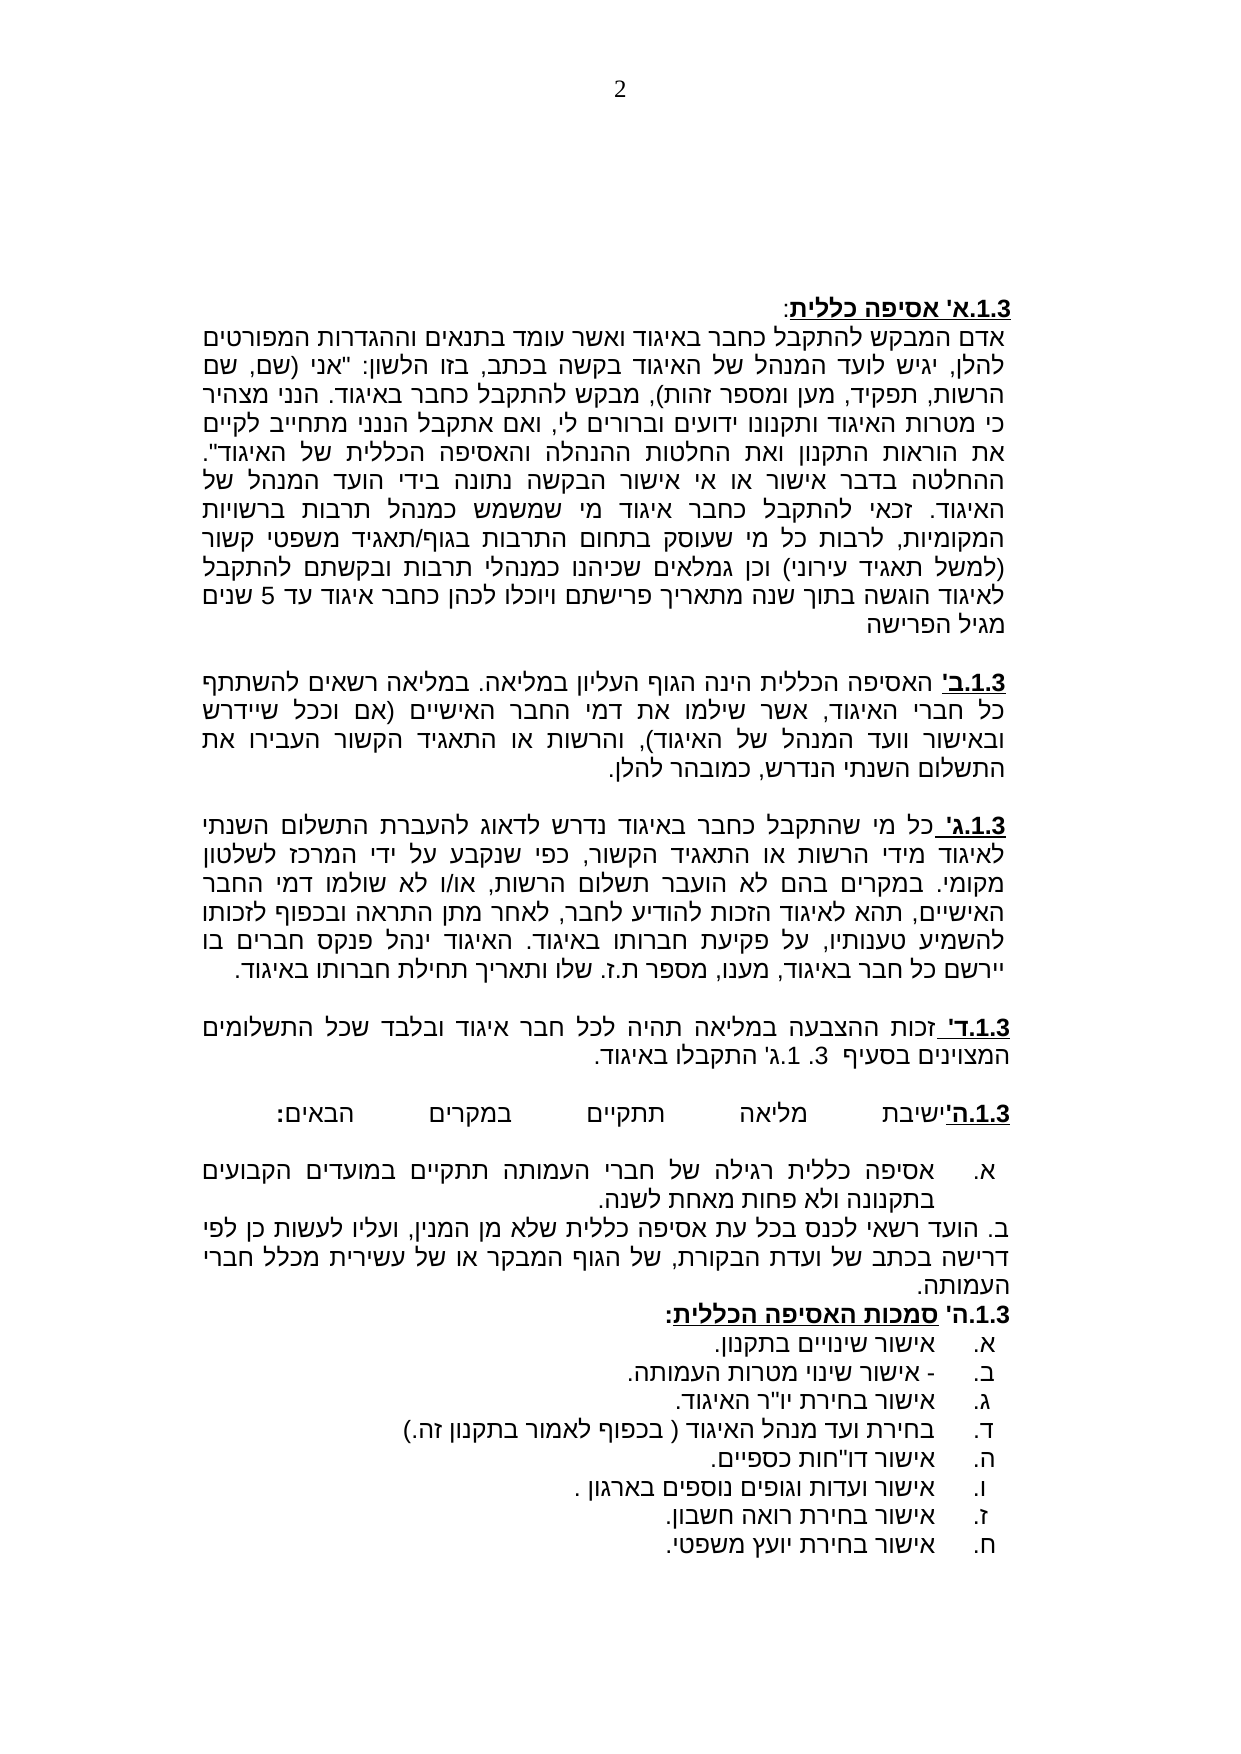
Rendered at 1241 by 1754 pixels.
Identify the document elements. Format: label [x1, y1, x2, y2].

table_header [188, 150, 1053, 1587]
